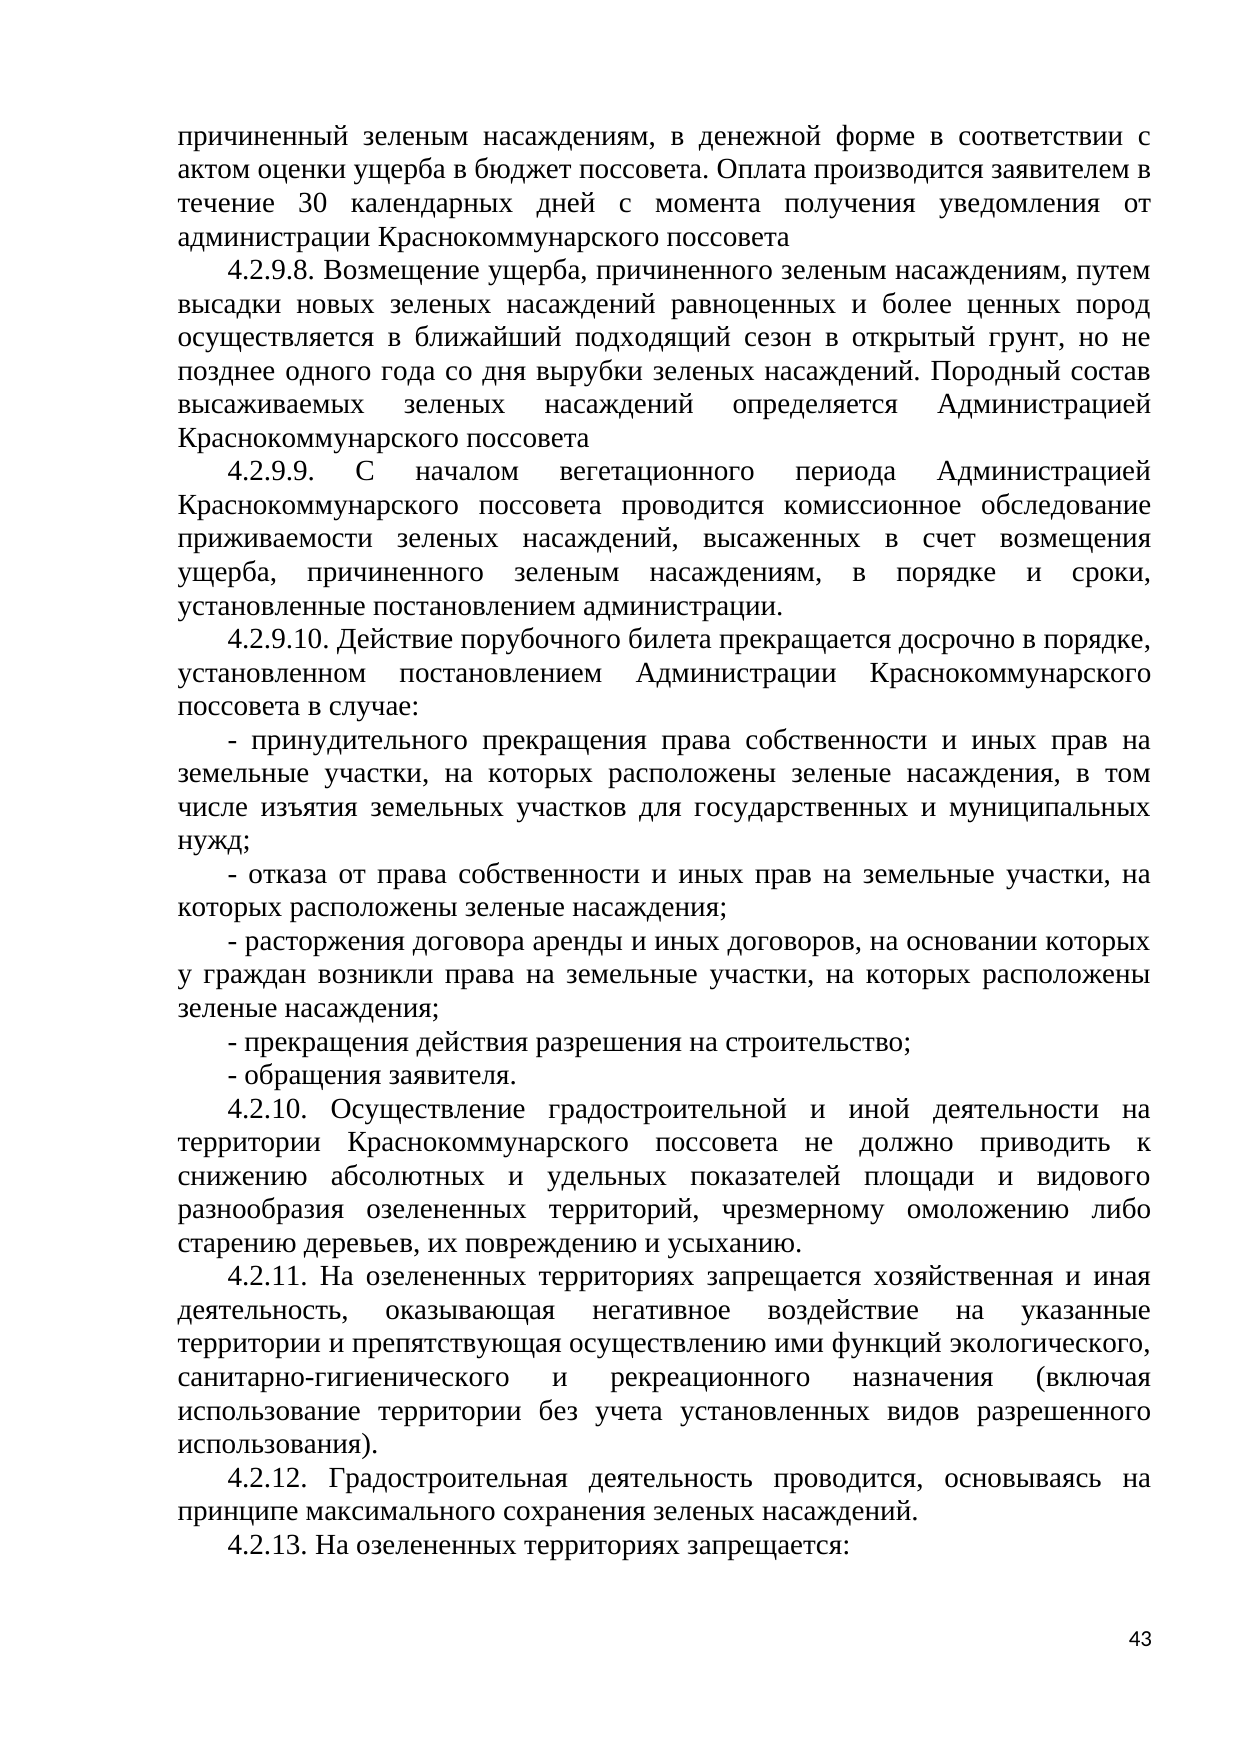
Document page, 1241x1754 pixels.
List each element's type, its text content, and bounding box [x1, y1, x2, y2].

text 4.2.9.9. С началом вегетационного периода Администрацией Краснокоммунарского поссовета проводится комиссионное обследование приживаемости зеленых насаждений, высаженных в счет возмещения ущерба, причиненного зеленым насаждениям, в порядке и сроки, установленные постановлением администрации. [177, 453, 1152, 621]
text 4.2.11. На озелененных территориях запрещается хозяйственная и иная деятельность, оказывающая негативное воздействие на указанные территории и препятствующая осуществлению ими функций экологического, санитарно-гигиенического и рекреационного назначения (включая использование территории без учета установленных видов разрешенного использования). [177, 1258, 1152, 1460]
text - расторжения договора аренды и иных договоров, на основании которых у граждан возникли права на земельные участки, на которых расположены зеленые насаждения; [177, 923, 1152, 1024]
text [177, 118, 1152, 252]
text 4.2.13. На озелененных территориях запрещается: [177, 1527, 1152, 1560]
text - отказа от права собственности и иных прав на земельные участки, на которых расположены зеленые насаждения; [177, 856, 1152, 923]
text 4.2.10. Осуществление градостроительной и иной деятельности на территории Краснокоммунарского поссовета не должно приводить к снижению абсолютных и удельных показателей площади и видового разнообразия озелененных территорий, чрезмерному омоложению либо старению деревьев, их повреждению и усыханию. [177, 1091, 1152, 1258]
text - принудительного прекращения права собственности и иных прав на земельные участки, на которых расположены зеленые насаждения, в том числе изъятия земельных участков для государственных и муниципальных нужд; [177, 722, 1152, 856]
text 4.2.12. Градостроительная деятельность проводится, основываясь на принципе максимального сохранения зеленых насаждений. [177, 1460, 1152, 1527]
text - обращения заявителя. [177, 1057, 1152, 1091]
text 4.2.9.10. Действие порубочного билета прекращается досрочно в порядке, установленном постановлением Администрации Краснокоммунарского поссовета в случае: [177, 621, 1152, 722]
text - прекращения действия разрешения на строительство; [177, 1024, 1152, 1057]
text 4.2.9.8. Возмещение ущерба, причиненного зеленым насаждениям, путем высадки новых зеленых насаждений равноценных и более ценных пород осуществляется в ближайший подходящий сезон в открытый грунт, но не позднее одного года со дня вырубки зеленых насаждений. Породный состав высаживаемых зеленых насаждений определяется Администрацией Краснокоммунарского поссовета [177, 252, 1152, 453]
